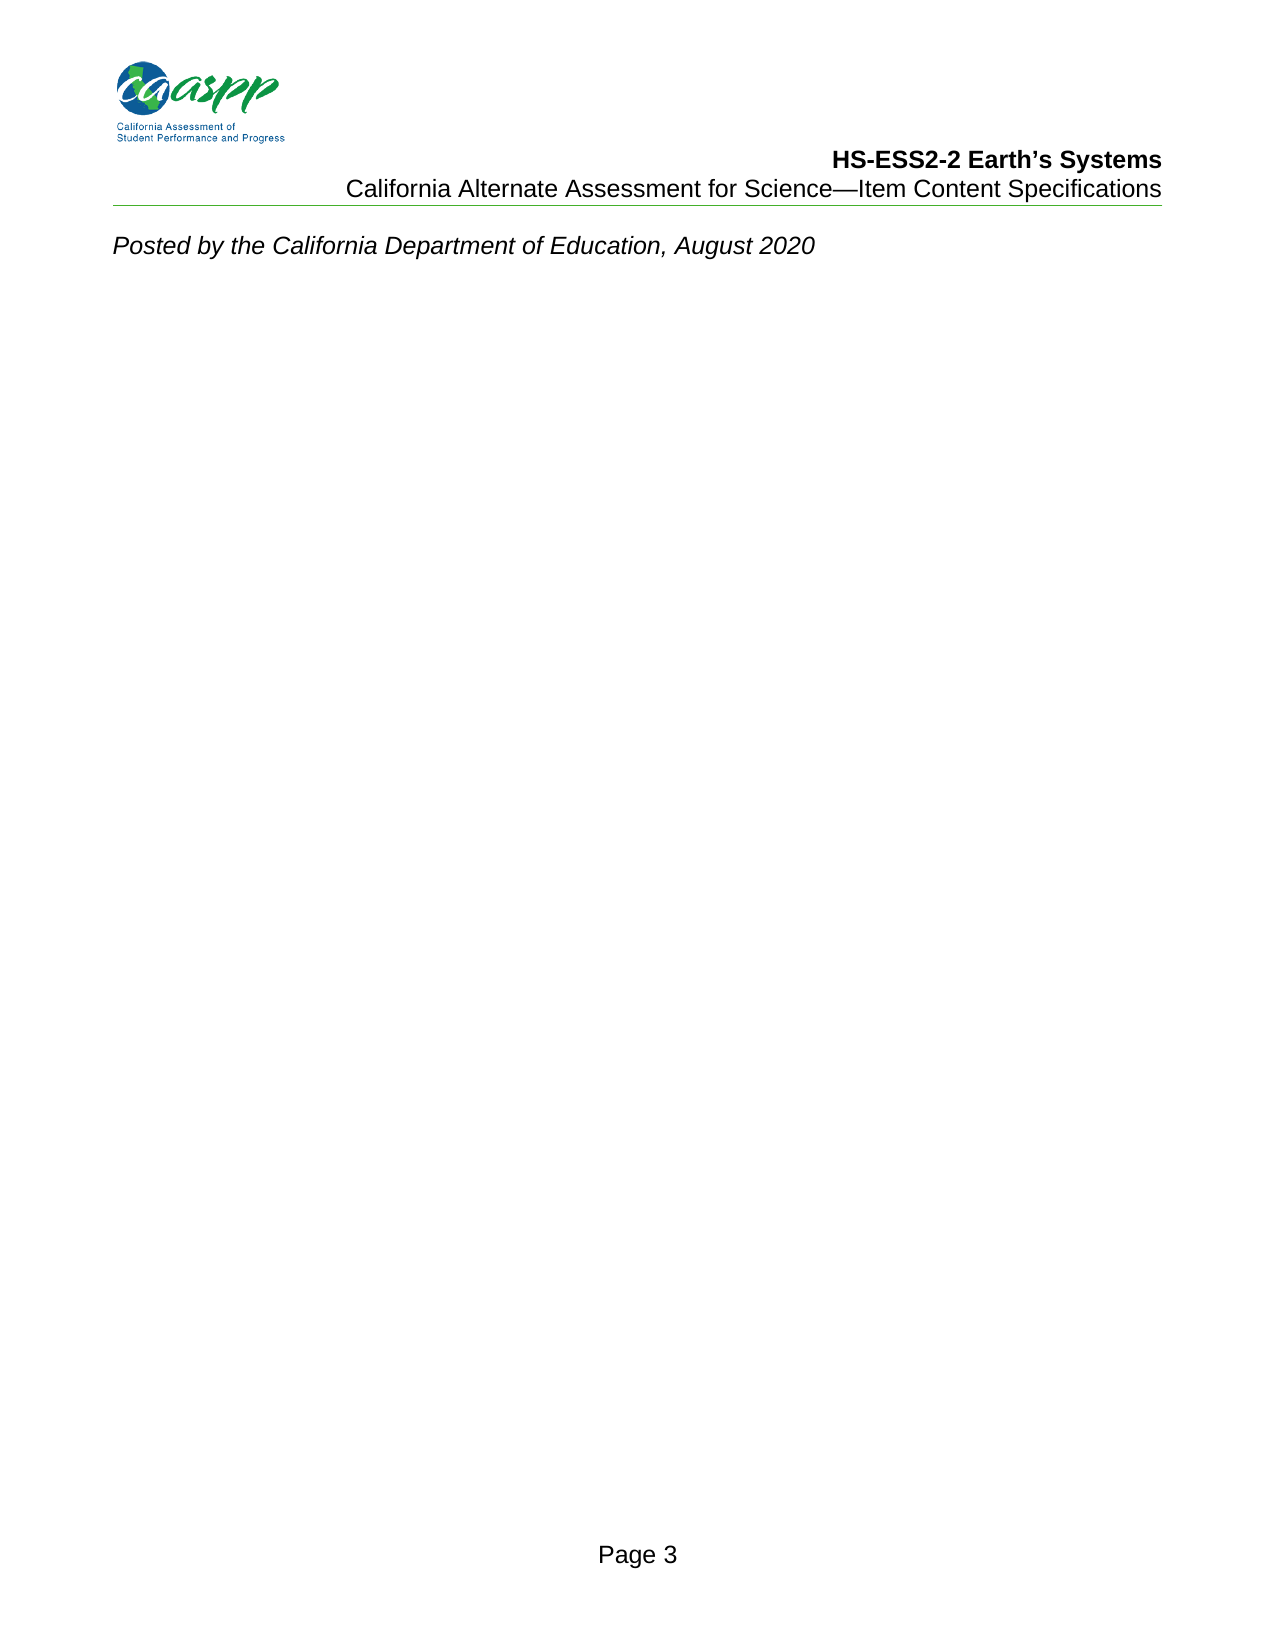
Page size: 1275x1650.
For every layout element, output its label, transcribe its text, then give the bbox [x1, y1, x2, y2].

picture [112, 60, 287, 146]
text Posted by the California Department of Education, August 2020 [112, 231, 1162, 260]
